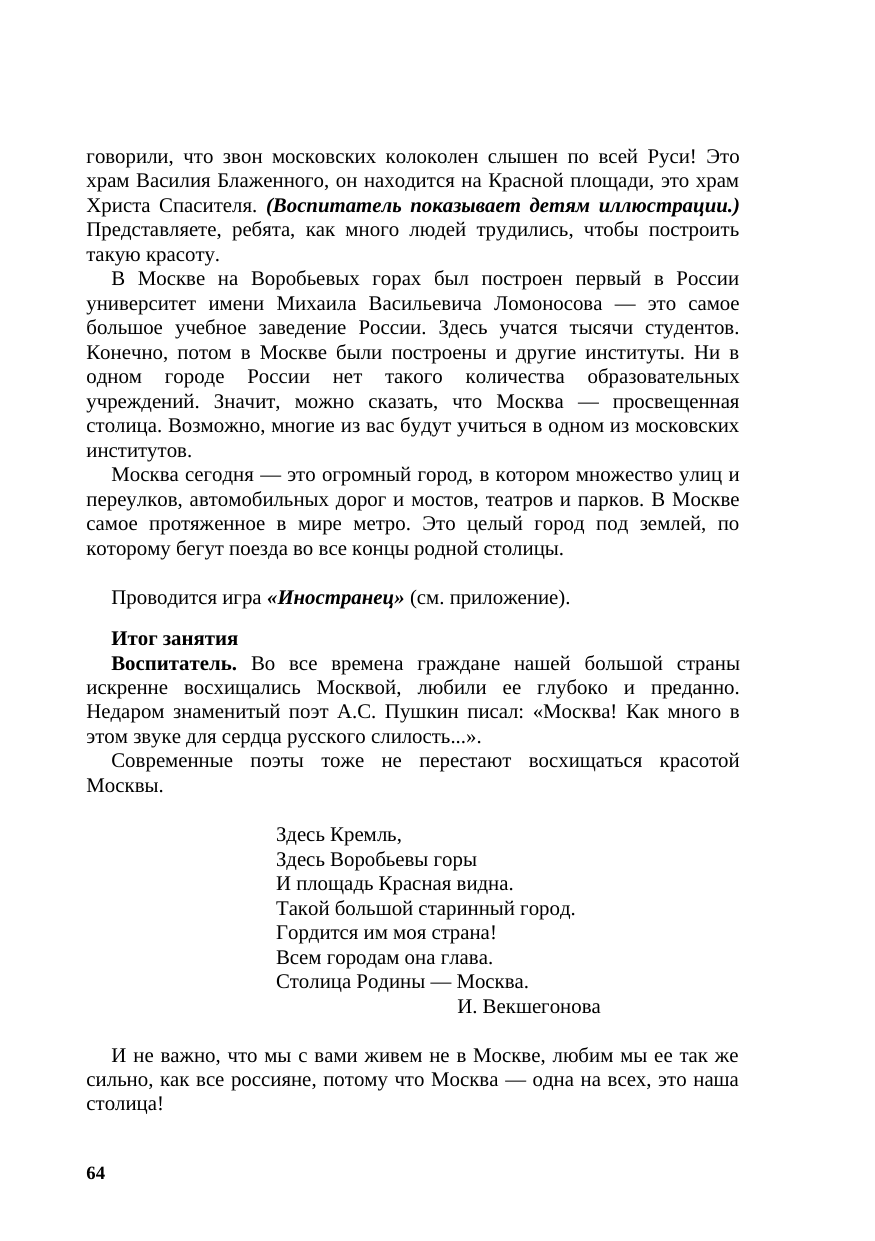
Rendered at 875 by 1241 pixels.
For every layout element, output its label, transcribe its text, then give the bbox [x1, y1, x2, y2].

text Воспитатель. Во все времена граждане нашей большой страны искренне восхищались Москвой, любили ее глубоко и преданно. Недаром знаменитый поэт А.С. Пушкин писал: «Москва! Как много в этом звуке для сердца русского слилость...». [86, 650, 740, 748]
text И. Векшегонова [457, 994, 740, 1018]
text Такой большой старинный город. [276, 896, 740, 920]
text говорили, что звон московских колоколен слышен по всей Руси! Это храм Василия Блаженного, он находится на Красной площади, это храм Христа Спасителя. (Воспитатель показывает детям иллюстрации.) Представляете, ребята, как много людей трудились, чтобы построить такую красоту. [86, 144, 740, 266]
text Гордится им моя страна! [276, 920, 740, 945]
text И площадь Красная видна. [276, 871, 740, 896]
text Здесь Кремль, [276, 822, 740, 847]
text Москва сегодня — это огромный город, в котором множество улиц и переулков, автомобильных дорог и мостов, театров и парков. В Москве самое протяженное в мире метро. Это целый город под землей, по которому бегут поезда во все концы родной столицы. [86, 462, 740, 560]
text Столица Родины — Москва. [276, 969, 740, 994]
text 64 [86, 1164, 105, 1183]
text Итог занятия [86, 626, 740, 650]
text Проводится игра «Иностранец» (см. приложение). [86, 588, 740, 609]
text Здесь Воробьевы горы [276, 847, 740, 871]
text Современные поэты тоже не перестают восхищаться красотой Москвы. [86, 748, 740, 797]
text И не важно, что мы с вами живем не в Москве, любим мы ее так же сильно, как все россияне, потому что Москва — одна на всех, это наша столица! [86, 1043, 740, 1115]
text В Москве на Воробьевых горах был построен первый в России университет имени Михаила Васильевича Ломоносова — это самое большое учебное заведение России. Здесь учатся тысячи студентов. Конечно, потом в Москве были построены и другие институты. Ни в одном городе России нет такого количества образовательных учреждений. Значит, можно сказать, что Москва — просвещенная столица. Возможно, многие из вас будут учиться в одном из московских институтов. [86, 266, 740, 462]
text Всем городам она глава. [276, 945, 740, 969]
